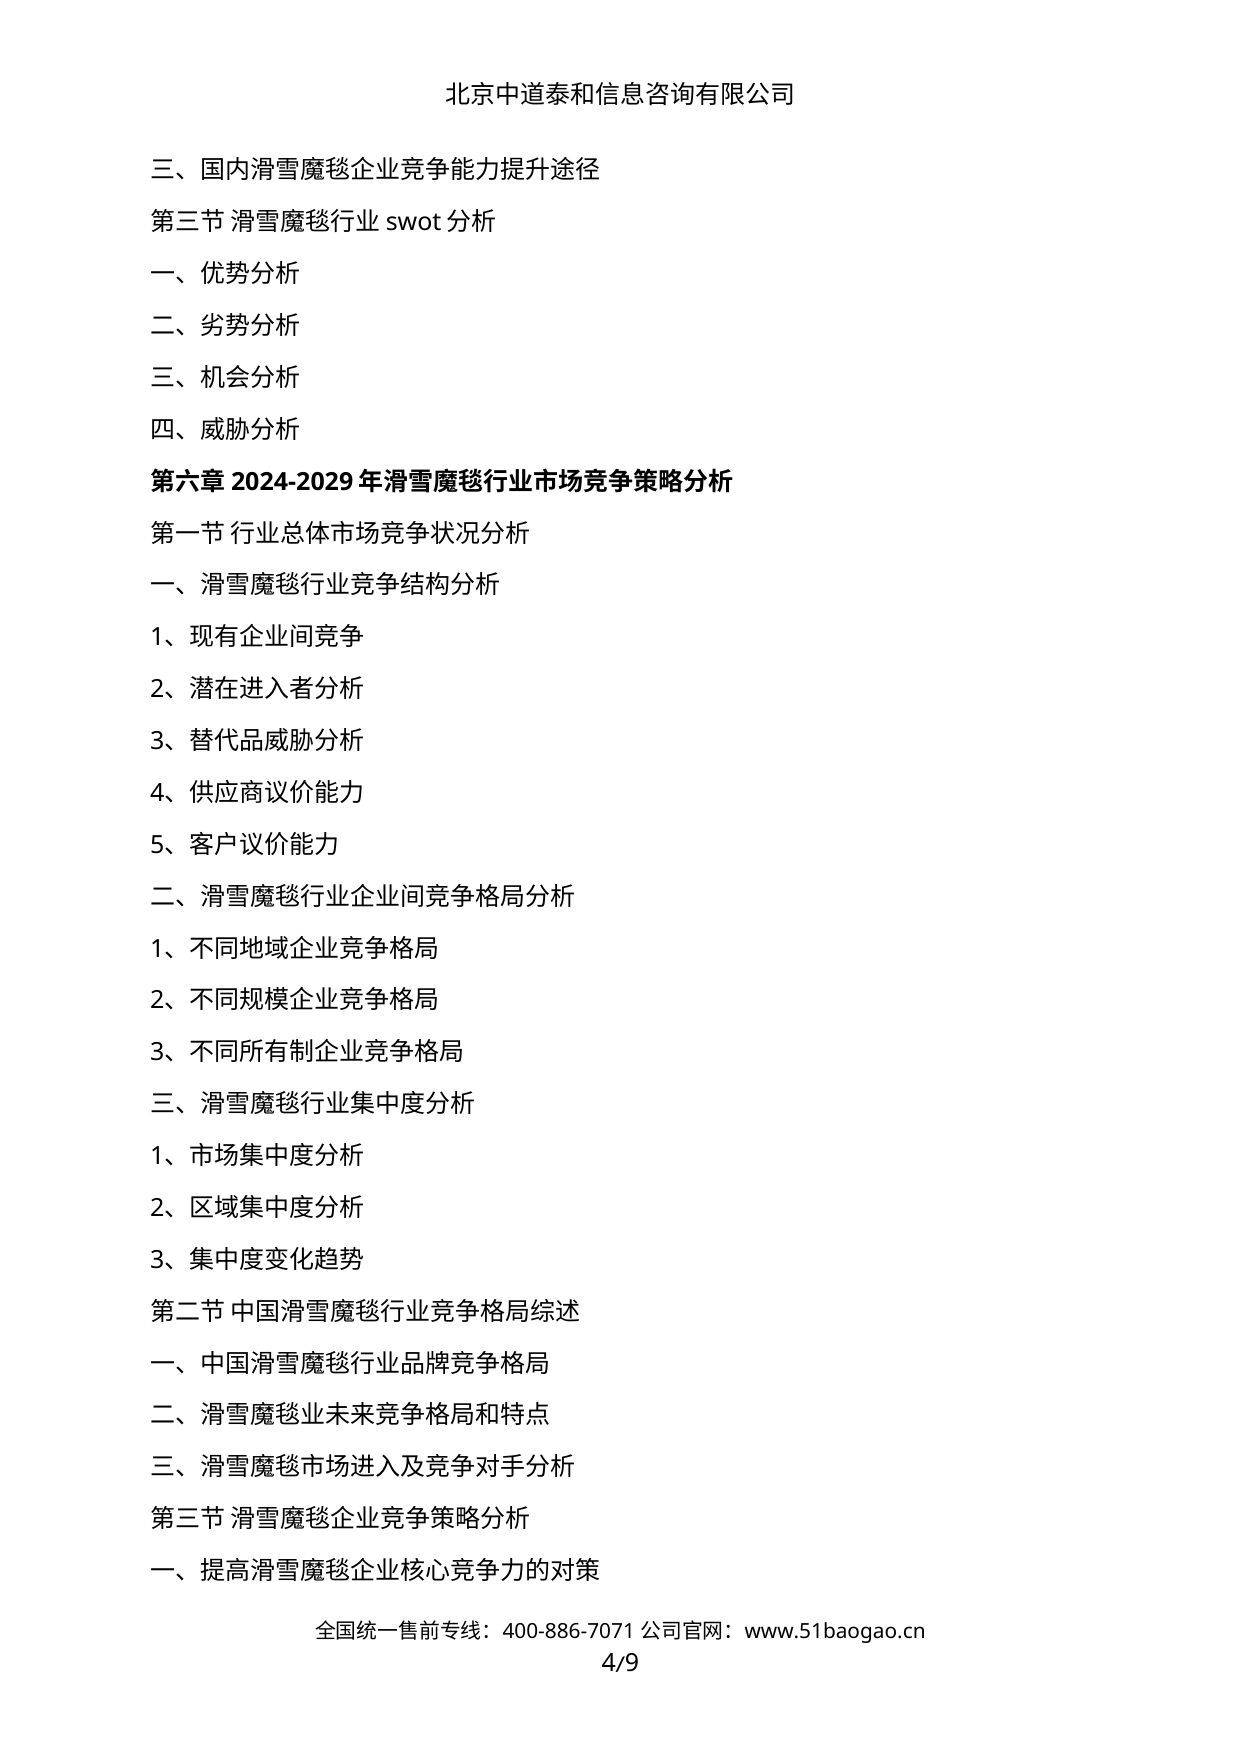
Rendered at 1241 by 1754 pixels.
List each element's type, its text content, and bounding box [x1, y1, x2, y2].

text 5、客户议价能力 [150, 824, 1090, 861]
text 3、集中度变化趋势 [150, 1239, 1090, 1276]
text 1、不同地域企业竞争格局 [150, 928, 1090, 964]
text 二、劣势分析 [150, 306, 1090, 342]
text 一、优势分析 [150, 254, 1090, 290]
text 三、机会分析 [150, 357, 1090, 394]
text 1、市场集中度分析 [150, 1136, 1090, 1172]
text 四、威胁分析 [150, 409, 1090, 446]
text 1、现有企业间竞争 [150, 617, 1090, 653]
text 三、滑雪魔毯市场进入及竞争对手分析 [150, 1447, 1090, 1483]
text 2、潜在进入者分析 [150, 669, 1090, 705]
text 3、替代品威胁分析 [150, 721, 1090, 757]
text 一、中国滑雪魔毯行业品牌竞争格局 [150, 1343, 1090, 1379]
text 4、供应商议价能力 [150, 772, 1090, 809]
text 第三节 滑雪魔毯行业swot分析 [150, 202, 1090, 238]
text 一、滑雪魔毯行业竞争结构分析 [150, 565, 1090, 601]
text 一、提高滑雪魔毯企业核心竞争力的对策 [150, 1551, 1090, 1587]
text 2、区域集中度分析 [150, 1187, 1090, 1224]
text 第二节 中国滑雪魔毯行业竞争格局综述 [150, 1291, 1090, 1327]
text 第三节 滑雪魔毯企业竞争策略分析 [150, 1499, 1090, 1535]
text 3、不同所有制企业竞争格局 [150, 1032, 1090, 1068]
text 三、滑雪魔毯行业集中度分析 [150, 1084, 1090, 1120]
text 第一节 行业总体市场竞争状况分析 [150, 513, 1090, 549]
text 二、滑雪魔毯业未来竞争格局和特点 [150, 1395, 1090, 1431]
text 三、国内滑雪魔毯企业竞争能力提升途径 [150, 150, 1090, 186]
text 第六章 2024-2029年滑雪魔毯行业市场竞争策略分析 [150, 461, 1090, 497]
text 2、不同规模企业竞争格局 [150, 980, 1090, 1016]
text 二、滑雪魔毯行业企业间竞争格局分析 [150, 876, 1090, 912]
